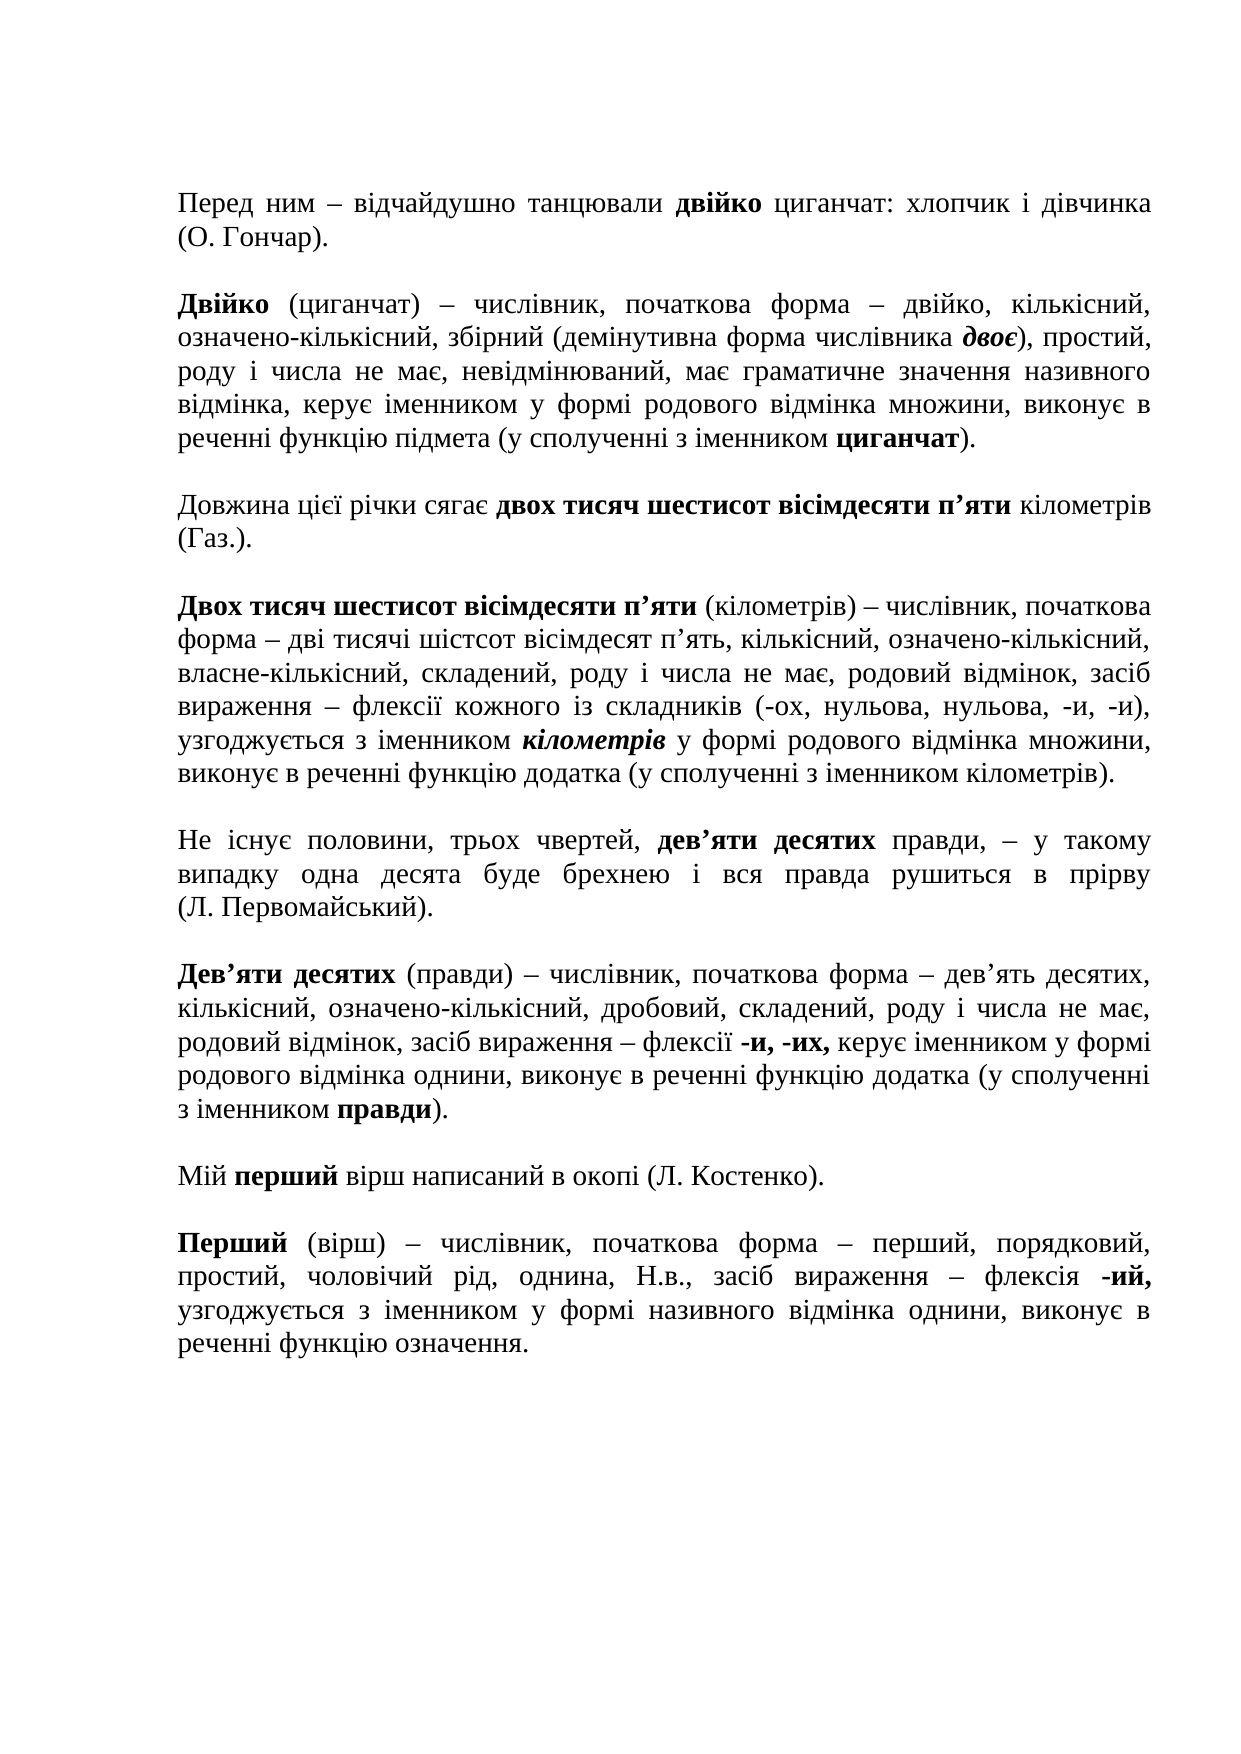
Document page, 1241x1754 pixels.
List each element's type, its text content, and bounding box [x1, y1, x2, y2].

text Довжина цієї річки сягає двох тисяч шестисот вісімдесяти п’яти кілометрів (Газ.). [177, 487, 1152, 554]
text Мій перший вірш написаний в окопі (Л. Костенко). [177, 1158, 1152, 1191]
text Дев’яти десятих (правди) – числівник, початкова форма – дев’ять десятих, кількісний, означено-кількісний, дробовий, складений, роду і числа не має, родовий відмінок, засіб вираження – флексії -и, -их, керує іменником у формі родового відмінка однини, виконує в реченні функцію додатка (у сполученні з іменником правди). [177, 957, 1152, 1124]
text Двійко (циганчат) – числівник, початкова форма – двійко, кількісний, означено-кількісний, збірний (демінутивна форма числівника двоє), простий, роду і числа не має, невідмінюваний, має граматичне значення називного відмінка, керує іменником у формі родового відмінка множини, виконує в реченні функцію підмета (у сполученні з іменником циганчат). [177, 286, 1152, 453]
text Не існує половини, трьох чвертей, дев’яти десятих правди, – у такому випадку одна десята буде брехнею і вся правда рушиться в прірву (Л. Первомайський). [177, 822, 1152, 923]
text Перший (вірш) – числівник, початкова форма – перший, порядковий, простий, чоловічий рід, однина, Н.в., засіб вираження – флексія -ий, узгоджується з іменником у формі називного відмінка однини, виконує в реченні функцію означення. [177, 1225, 1152, 1359]
text Двох тисяч шестисот вісімдесяти п’яти (кілометрів) – числівник, початкова форма – дві тисячі шістсот вісімдесят п’ять, кількісний, означено-кількісний, власне-кількісний, складений, роду і числа не має, родовий відмінок, засіб вираження – флексії кожного із складників (-ох, нульова, нульова, -и, -и), узгоджується з іменником кілометрів у формі родового відмінка множини, виконує в реченні функцію додатка (у сполученні з іменником кілометрів). [177, 588, 1152, 789]
text Перед ним – відчайдушно танцювали двійко циганчат: хлопчик і дівчинка (О. Гончар). [177, 185, 1152, 252]
